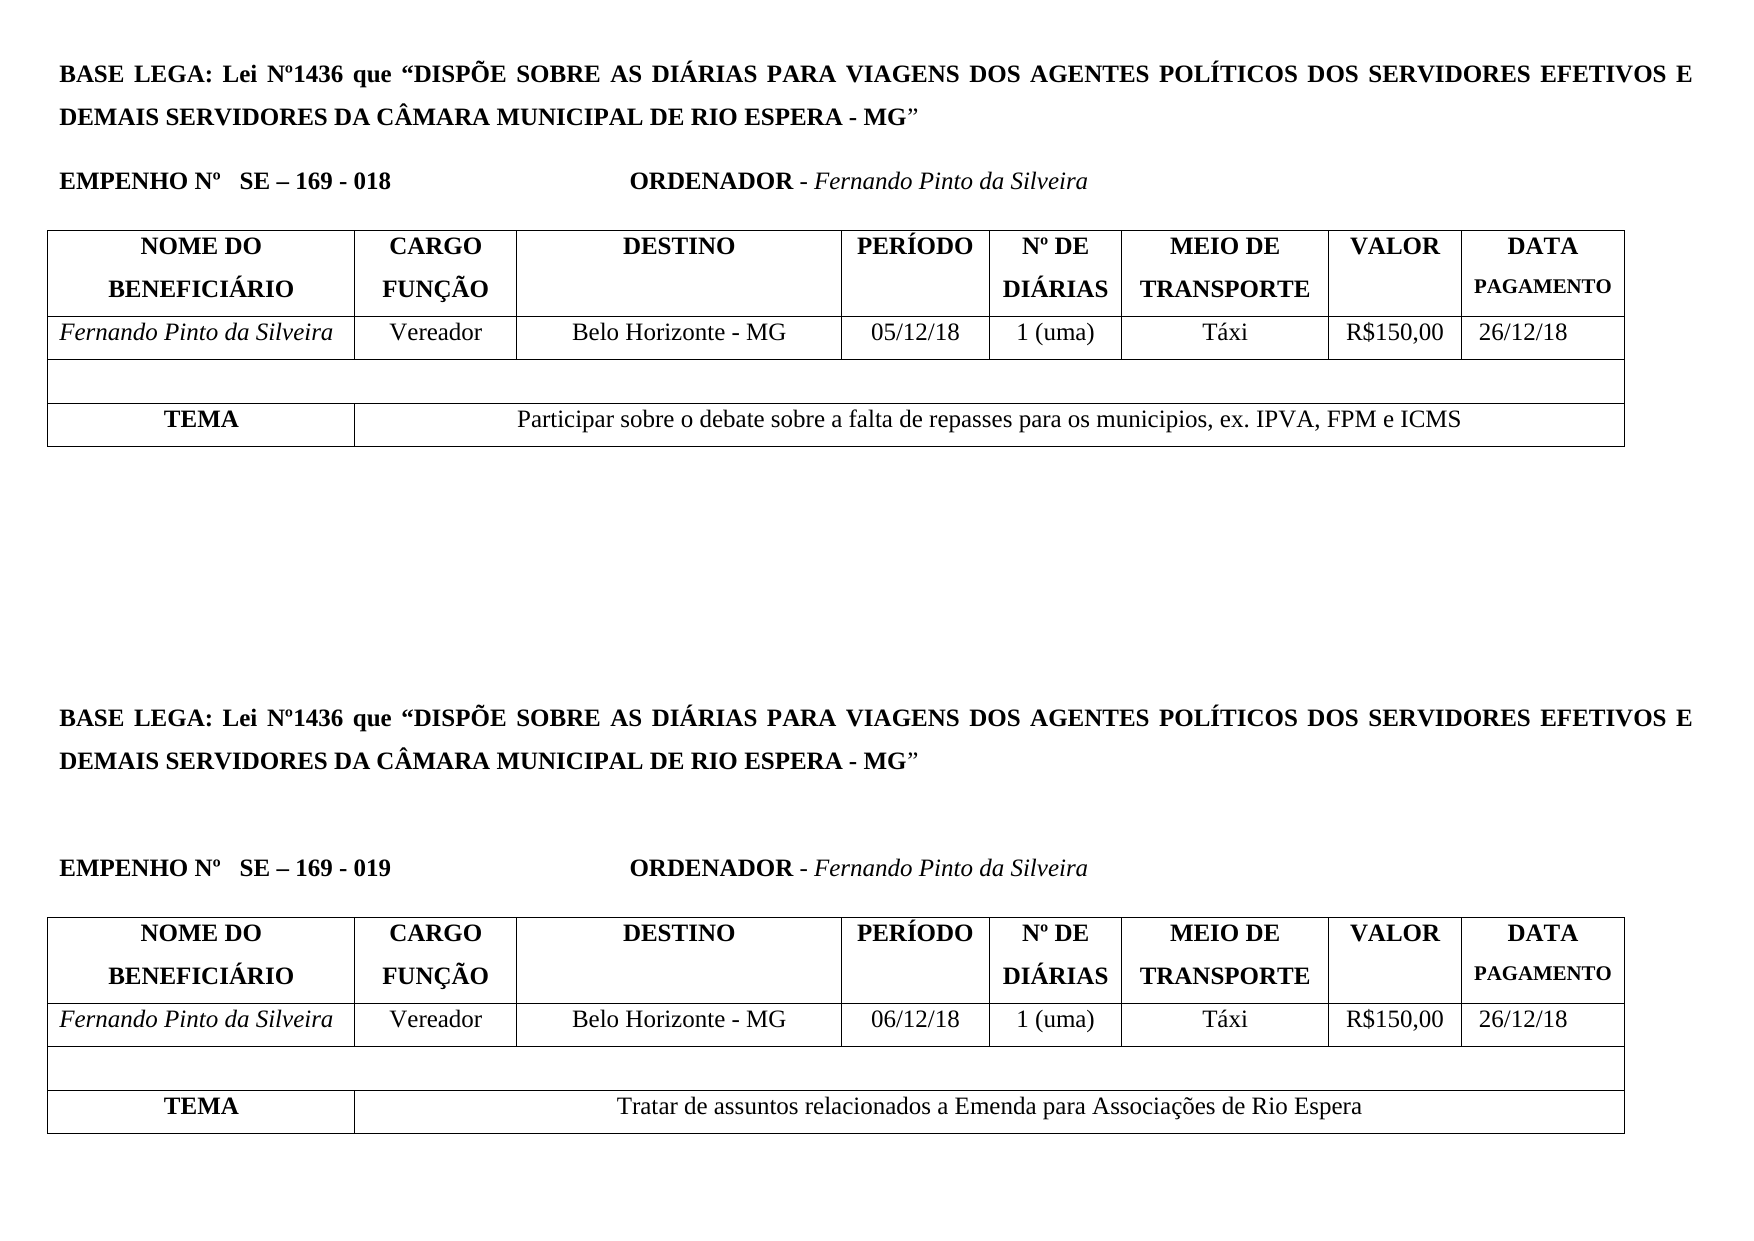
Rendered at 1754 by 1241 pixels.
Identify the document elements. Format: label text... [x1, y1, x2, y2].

table_header CARGO FUNÇÃO [355, 231, 516, 316]
table_cell Vereador [355, 317, 516, 359]
text BASE LEGA: Lei Nº1436 que “DISPÕE SOBRE AS DIÁRIAS PARA VIAGENS DOS AGENTES POLÍTICOS DOS SERVIDORES EFETIVOS E DEMAIS SERVIDORES DA CÂMARA MUNICIPAL DE RIO ESPERA - MG” [59, 59, 1695, 131]
table_cell [48, 360, 1624, 403]
text EMPENHO Nº SE – 169 - 019 [59, 853, 554, 882]
table_header PERÍODO [842, 918, 989, 1003]
table_cell TEMA [48, 404, 354, 446]
text BASE LEGA: Lei Nº1436 que “DISPÕE SOBRE AS DIÁRIAS PARA VIAGENS DOS AGENTES POLÍTICOS DOS SERVIDORES EFETIVOS E DEMAIS SERVIDORES DA CÂMARA MUNICIPAL DE RIO ESPERA - MG” [59, 703, 1695, 775]
table_header NOME DO BENEFICIÁRIO [48, 231, 354, 316]
table_cell 1 (uma) [990, 317, 1121, 359]
text ORDENADOR - Fernando Pinto da Silveira [629, 166, 1124, 195]
table_header MEIO DE TRANSPORTE [1122, 231, 1328, 316]
table_cell 26/12/18 [1462, 317, 1624, 359]
table_cell Táxi [1122, 1004, 1328, 1046]
table_header VALOR [1329, 918, 1461, 1003]
table_cell Vereador [355, 1004, 516, 1046]
table_header DESTINO [517, 918, 841, 1003]
table_cell Belo Horizonte - MG [517, 317, 841, 359]
table_cell [48, 1047, 1624, 1090]
table_cell Fernando Pinto da Silveira [48, 317, 354, 359]
table_cell 05/12/18 [842, 317, 989, 359]
table_header VALOR [1329, 231, 1461, 316]
table_header CARGO FUNÇÃO [355, 918, 516, 1003]
table_header MEIO DE TRANSPORTE [1122, 918, 1328, 1003]
table_cell Participar sobre o debate sobre a falta de repasses para os municipios, ex. IPVA, FPM e ICMS [355, 404, 1624, 446]
table_cell Tratar de assuntos relacionados a Emenda para Associações de Rio Espera [355, 1091, 1624, 1133]
table_cell R$150,00 [1329, 1004, 1461, 1046]
table_header PERÍODO [842, 231, 989, 316]
table_cell 26/12/18 [1462, 1004, 1624, 1046]
table_cell Táxi [1122, 317, 1328, 359]
table_cell 06/12/18 [842, 1004, 989, 1046]
text ORDENADOR - Fernando Pinto da Silveira [629, 853, 1124, 882]
table_header DESTINO [517, 231, 841, 316]
table_header Nº DE DIÁRIAS [990, 231, 1121, 316]
table_header NOME DO BENEFICIÁRIO [48, 918, 354, 1003]
table_cell Fernando Pinto da Silveira [48, 1004, 354, 1046]
table_cell R$150,00 [1329, 317, 1461, 359]
table_cell TEMA [48, 1091, 354, 1133]
text EMPENHO Nº SE – 169 - 018 [59, 166, 554, 195]
table_cell 1 (uma) [990, 1004, 1121, 1046]
table_header Nº DE DIÁRIAS [990, 918, 1121, 1003]
table_header DATA PAGAMENTO [1462, 918, 1624, 1003]
table_cell Belo Horizonte - MG [517, 1004, 841, 1046]
table_header DATA PAGAMENTO [1462, 231, 1624, 316]
